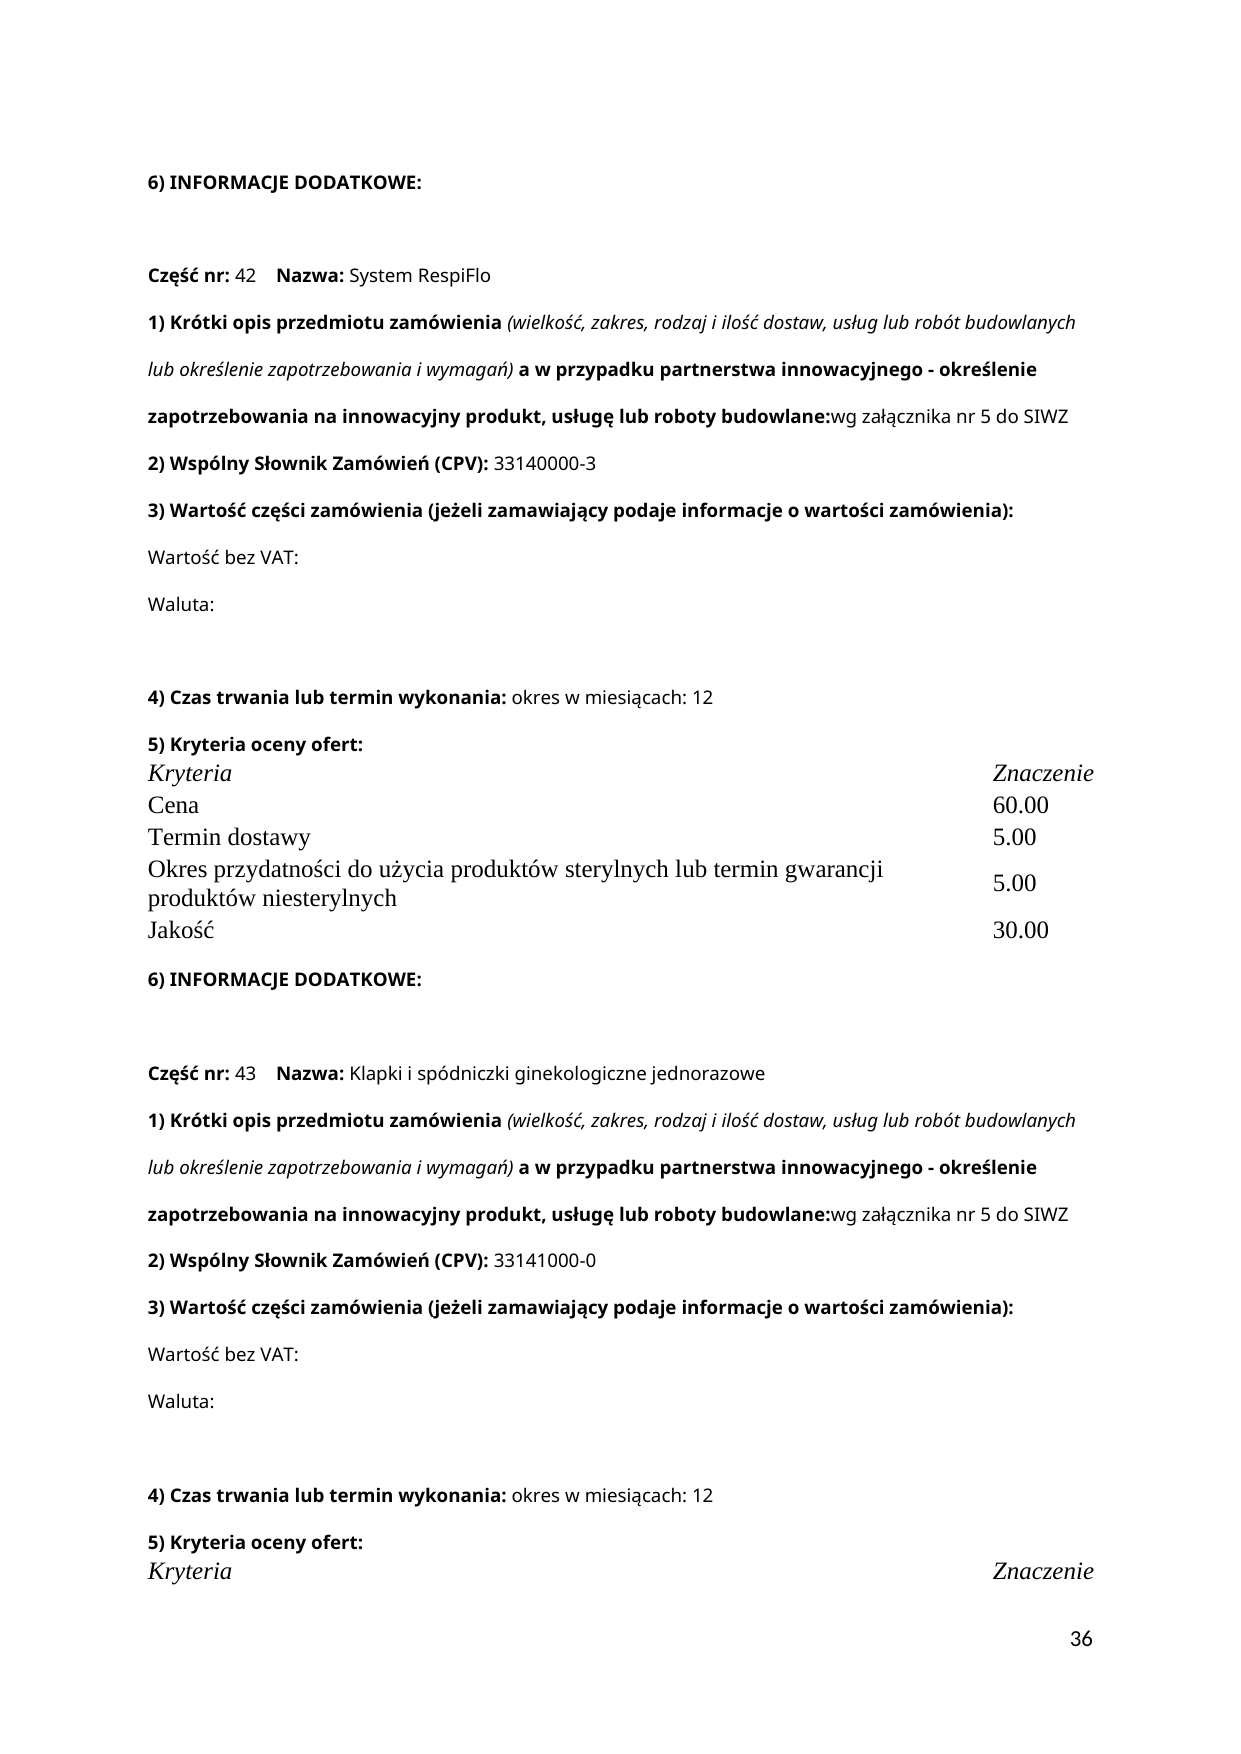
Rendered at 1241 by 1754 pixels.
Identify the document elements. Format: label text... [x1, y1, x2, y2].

table_cell 30.00 [961, 913, 1100, 945]
table_header Kryteria [116, 1555, 961, 1586]
text 4) Czas trwania lub termin wykonania: okres w miesiącach: 12 5) Kryteria oceny ofert: [148, 1414, 1093, 1554]
table_cell 5.00 [961, 821, 1100, 853]
table_header Kryteria [116, 757, 961, 789]
text 1) Krótki opis przedmiotu zamówienia (wielkość, zakres, rodzaj i ilość dostaw, usług lub robót budowlanych lub określenie zapotrzebowania i wymagań) a w przypadku partnerstwa innowacyjnego - określenie zapotrzebowania na innowacyjny produkt, usługę lub roboty budowlane:wg załącznika nr 5 do SIWZ 2) Wspólny Słownik Zamówień (CPV): 33141000-0 3) Wartość części zamówienia (jeżeli zamawiający podaje informacje o wartości zamówienia): Wartość bez VAT: Waluta: [148, 1086, 1093, 1414]
table_cell 5.00 [961, 853, 1100, 913]
table_cell Termin dostawy [116, 821, 961, 853]
table_header Znaczenie [961, 757, 1100, 789]
table_cell Jakość [116, 913, 961, 945]
text Część nr: 43 Nazwa: Klapki i spódniczki ginekologiczne jednorazowe [148, 1039, 1093, 1086]
text 4) Czas trwania lub termin wykonania: okres w miesiącach: 12 5) Kryteria oceny ofert: [148, 616, 1093, 757]
text Część nr: 42 Nazwa: System RespiFlo [148, 241, 1093, 288]
text 6) INFORMACJE DODATKOWE: [148, 148, 1093, 194]
table_cell Okres przydatności do użycia produktów sterylnych lub termin gwarancji produktów niesterylnych [116, 853, 961, 913]
table_header Znaczenie [961, 1555, 1100, 1586]
table_cell 60.00 [961, 789, 1100, 821]
text 1) Krótki opis przedmiotu zamówienia (wielkość, zakres, rodzaj i ilość dostaw, usług lub robót budowlanych lub określenie zapotrzebowania i wymagań) a w przypadku partnerstwa innowacyjnego - określenie zapotrzebowania na innowacyjny produkt, usługę lub roboty budowlane:wg załącznika nr 5 do SIWZ 2) Wspólny Słownik Zamówień (CPV): 33140000-3 3) Wartość części zamówienia (jeżeli zamawiający podaje informacje o wartości zamówienia): Wartość bez VAT: Waluta: [148, 288, 1093, 616]
text 6) INFORMACJE DODATKOWE: [148, 945, 1093, 992]
table_cell Cena [116, 789, 961, 821]
